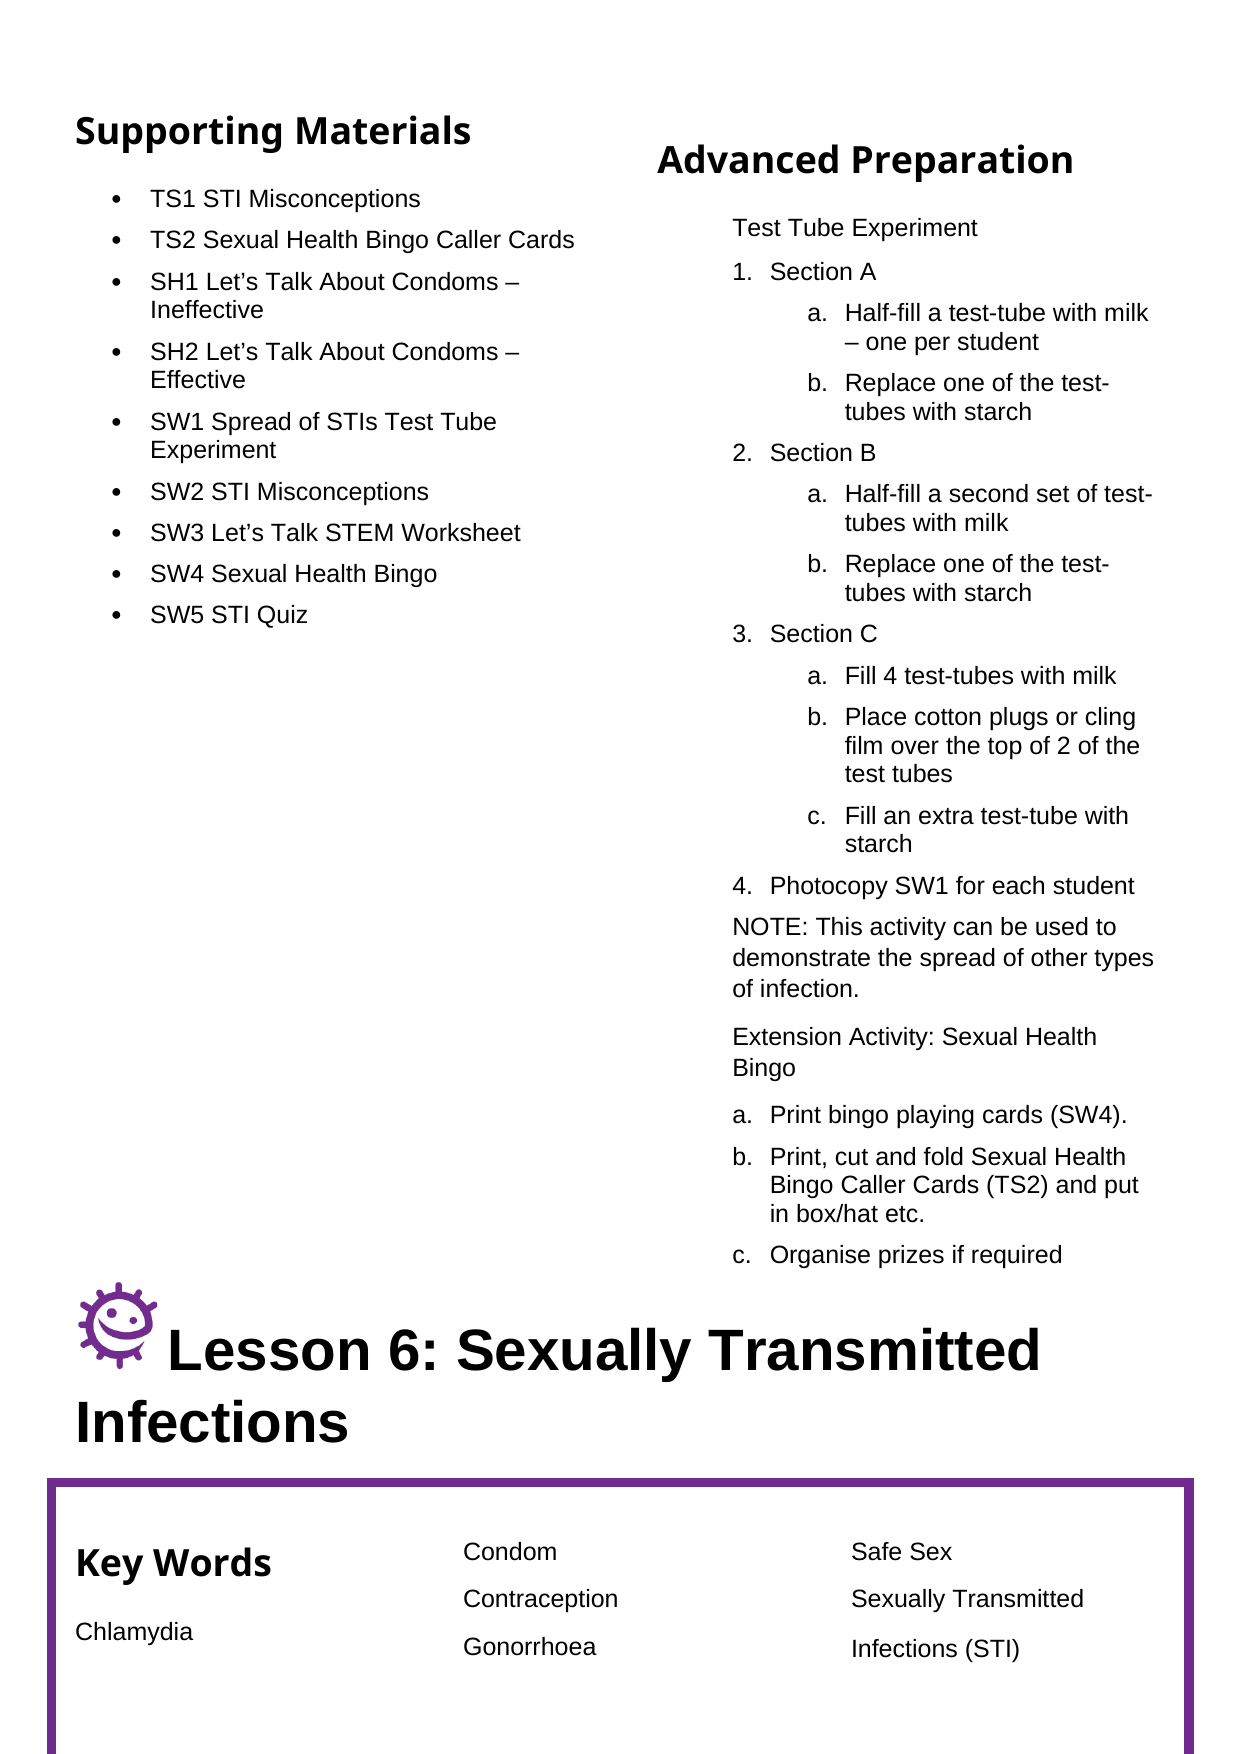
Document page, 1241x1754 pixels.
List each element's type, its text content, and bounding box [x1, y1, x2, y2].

list Section C [732, 619, 1165, 648]
text Lesson 6: Sexually Transmitted Infections [75, 1282, 1165, 1455]
list Section B [732, 438, 1165, 467]
text Safe Sex [851, 1536, 1165, 1565]
list Fill an extra test-tube with starch [807, 801, 1165, 858]
list Print bingo playing cards (SW4). [732, 1101, 1165, 1129]
text Sexually Transmitted Infections (STI) [851, 1584, 1165, 1668]
text Contraception [463, 1584, 777, 1613]
list Replace one of the test-tubes with starch [807, 368, 1165, 426]
list Organise prizes if required [732, 1241, 1165, 1269]
text Extension Activity: Sexual Health Bingo [732, 1022, 1165, 1082]
list SH1 Let’s Talk About Condoms – Ineffective [112, 267, 583, 324]
list SW4 Sexual Health Bingo [112, 559, 583, 588]
list SW3 Let’s Talk STEM Worksheet [112, 518, 583, 547]
text NOTE: This activity can be used to demonstrate the spread of other types of infection. [732, 912, 1165, 1003]
list Photocopy SW1 for each student [732, 871, 1165, 899]
list Half-fill a test-tube with milk – one per student [807, 298, 1165, 356]
list Place cotton plugs or cling film over the top of 2 of the test tubes [807, 702, 1165, 788]
list Half-fill a second set of test-tubes with milk [807, 479, 1165, 537]
text Gonorrhoea [463, 1632, 777, 1661]
text Condom [463, 1536, 777, 1565]
subtitle Supporting Materials [75, 104, 583, 155]
list SW2 STI Misconceptions [112, 477, 583, 506]
list Print, cut and fold Sexual Health Bingo Caller Cards (TS2) and put in box/hat etc. [732, 1142, 1165, 1228]
list Section A [732, 257, 1165, 286]
list Test Tube Experiment [732, 213, 1165, 242]
list Fill 4 test-tubes with milk [807, 661, 1165, 689]
list SH2 Let’s Talk About Condoms – Effective [112, 337, 583, 394]
subtitle Key Words [75, 1536, 389, 1587]
list SW5 STI Quiz [112, 601, 583, 629]
subtitle Advanced Preparation [657, 133, 1165, 184]
text Chlamydia [75, 1617, 389, 1645]
list TS1 STI Misconceptions [112, 184, 583, 213]
list SW1 Spread of STIs Test Tube Experiment [112, 407, 583, 464]
picture [75, 1281, 158, 1371]
list Replace one of the test-tubes with starch [807, 549, 1165, 607]
list TS2 Sexual Health Bingo Caller Cards [112, 226, 583, 254]
